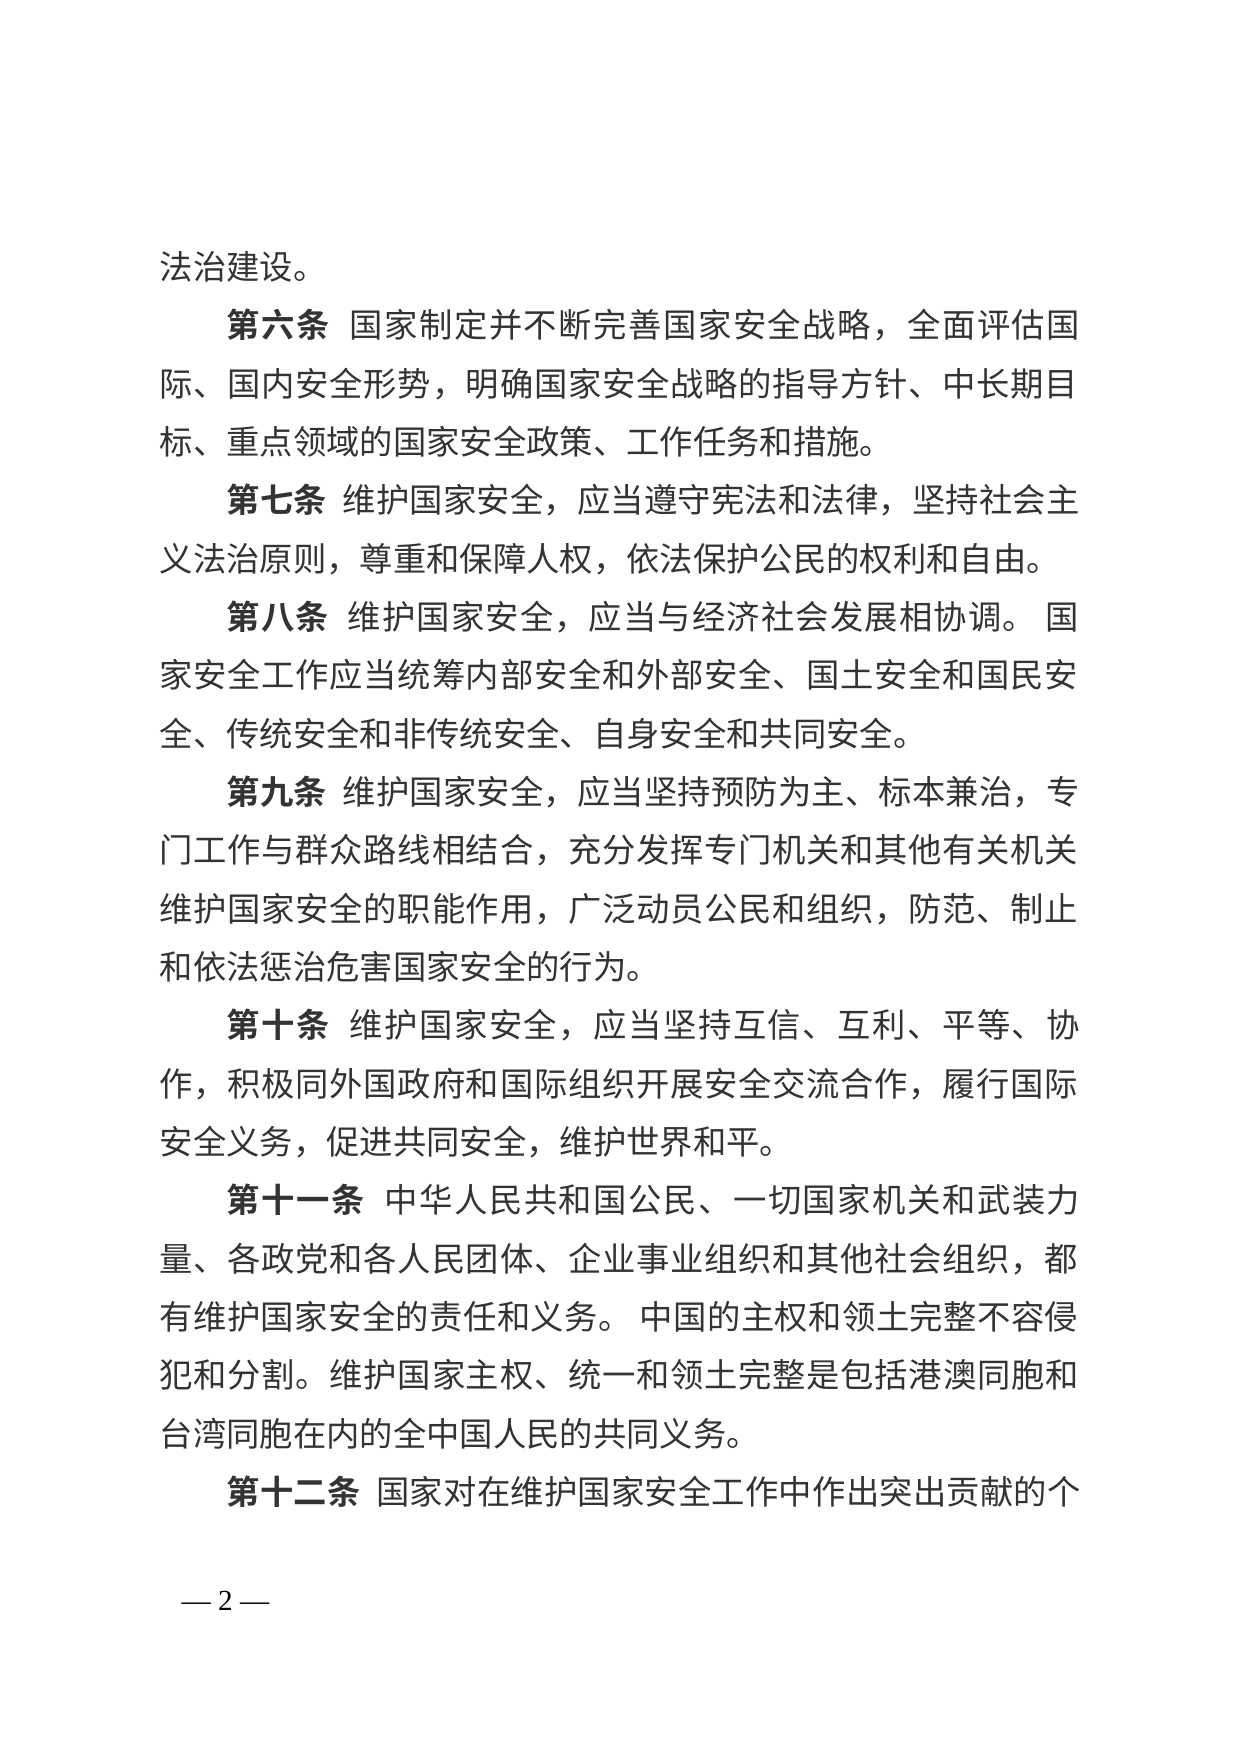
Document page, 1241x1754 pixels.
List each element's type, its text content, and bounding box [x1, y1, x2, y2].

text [159, 1458, 1081, 1516]
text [159, 233, 1081, 291]
text 第九条 维护国家安全，应当坚持预防为主、标本兼治，专门工作与群众路线相结合，充分发挥专门机关和其他有关机关维护国家安全的职能作用，广泛动员公民和组织，防范、制止和依法惩治危害国家安全的行为。 [159, 758, 1081, 991]
text 第六条 国家制定并不断完善国家安全战略，全面评估国际、国内安全形势，明确国家安全战略的指导方针、中长期目标、重点领域的国家安全政策、工作任务和措施。 [159, 291, 1081, 466]
text 第十条 维护国家安全，应当坚持互信、互利、平等、协作，积极同外国政府和国际组织开展安全交流合作，履行国际安全义务，促进共同安全，维护世界和平。 [159, 991, 1081, 1166]
text 第七条 维护国家安全，应当遵守宪法和法律，坚持社会主义法治原则，尊重和保障人权，依法保护公民的权利和自由。 [159, 466, 1081, 583]
text 第十一条 中华人民共和国公民、一切国家机关和武装力量、各政党和各人民团体、企业事业组织和其他社会组织，都有维护国家安全的责任和义务。 中国的主权和领土完整不容侵犯和分割。维护国家主权、统一和领土完整是包括港澳同胞和台湾同胞在内的全中国人民的共同义务。 [159, 1166, 1081, 1458]
text 第八条 维护国家安全，应当与经济社会发展相协调。 国家安全工作应当统筹内部安全和外部安全、国土安全和国民安全、传统安全和非传统安全、自身安全和共同安全。 [159, 583, 1081, 758]
